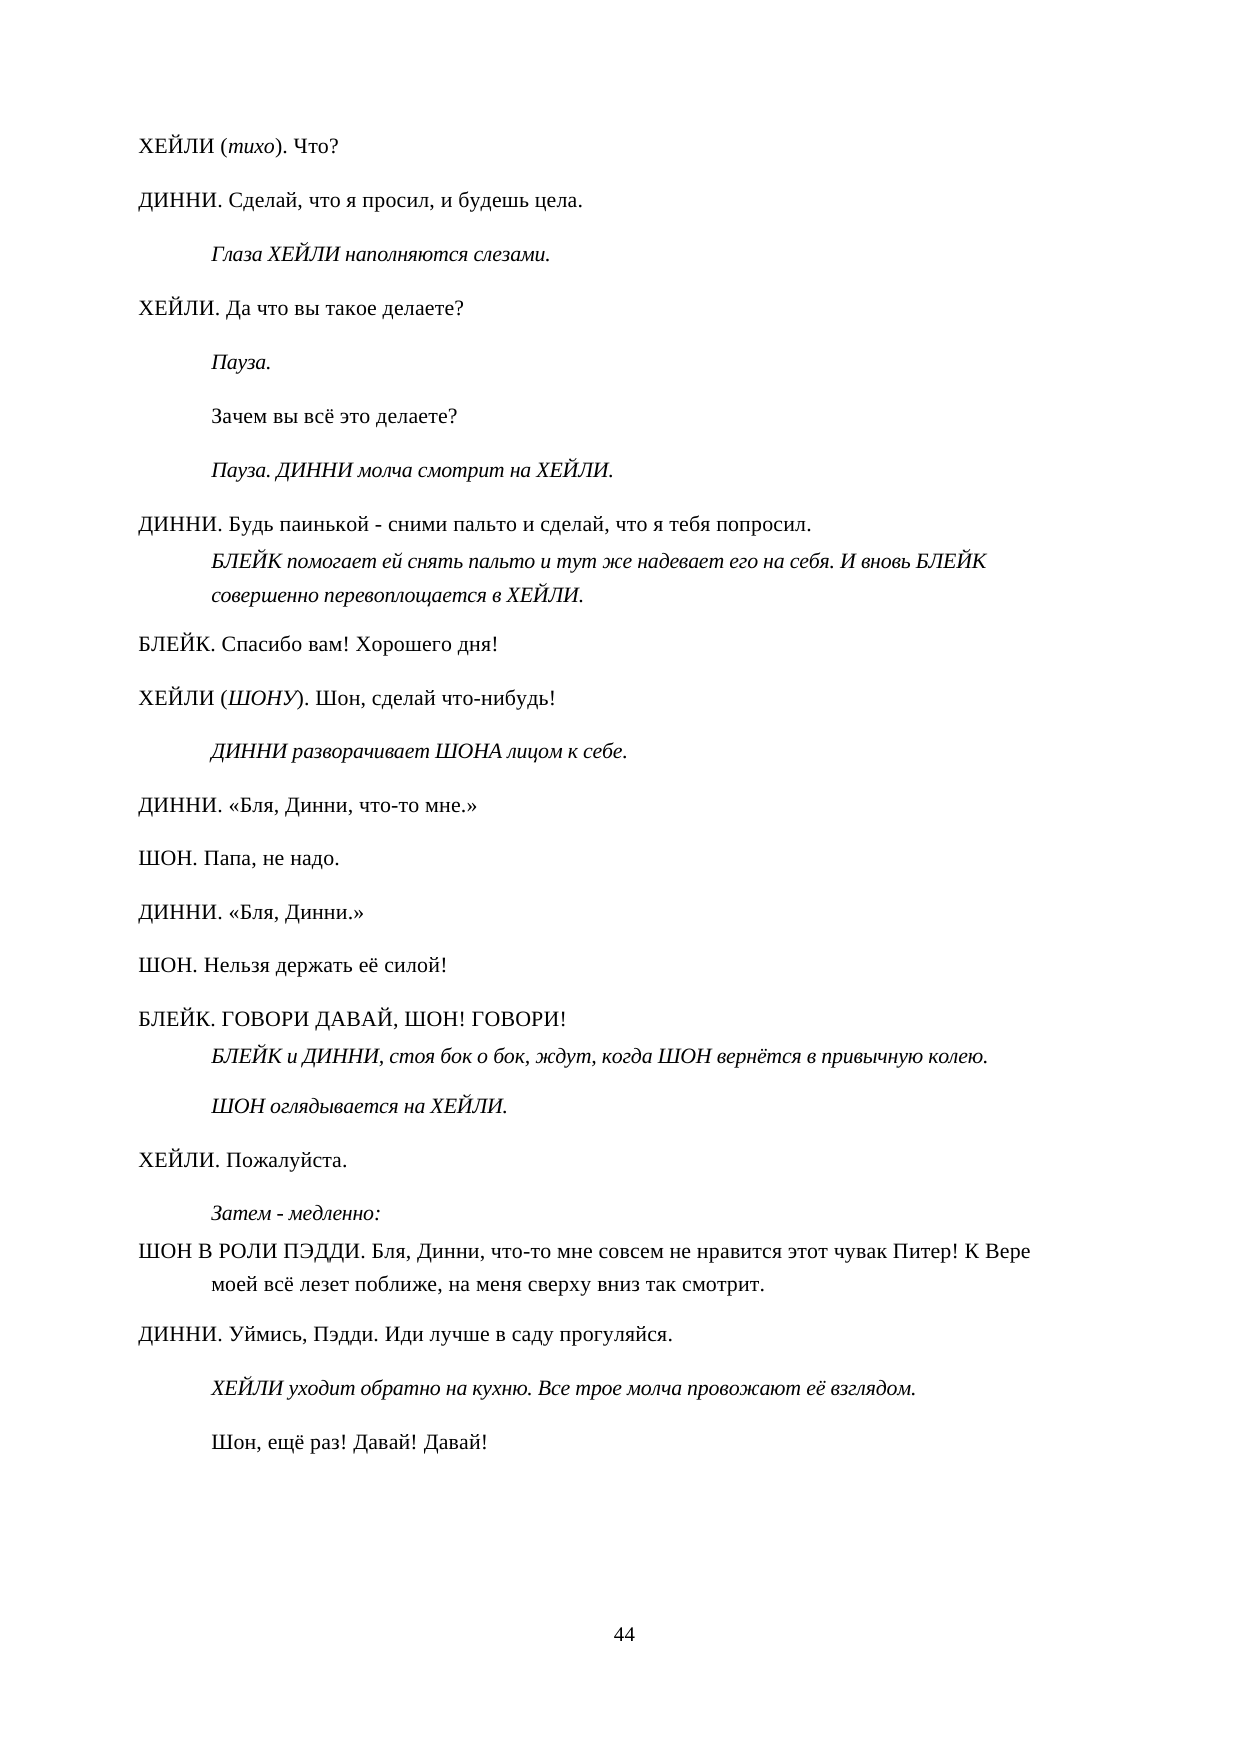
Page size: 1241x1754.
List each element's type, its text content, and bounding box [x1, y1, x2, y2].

text ДИННИ. Уймись, Пэдди. Иди лучше в саду прогуляйся. [138, 1298, 1105, 1352]
text ХЕЙЛИ (ШОНУ). Шон, сделай что-нибудь! [138, 662, 1105, 716]
text ХЕЙЛИ. Пожалуйста. [138, 1124, 1105, 1178]
text ХЕЙЛИ уходит обратно на кухню. Все трое молча провожают её взглядом. [211, 1352, 1105, 1406]
text Пауза. ДИННИ молча смотрит на ХЕЙЛИ. [211, 434, 1105, 488]
text 44 [614, 1624, 635, 1645]
text ШОН. Нельзя держать её силой! [138, 930, 1105, 984]
text ХЕЙЛИ. Да что вы такое делаете? [138, 272, 1105, 326]
text Затем - медленно: [211, 1178, 1105, 1231]
text ШОН В РОЛИ ПЭДДИ. Бля, Динни, что-то мне совсем не нравится этот чувак Питер! К Вере моей всё лезет поближе, на меня сверху вниз так смотрит. [138, 1231, 1082, 1298]
text Пауза. [211, 326, 1105, 380]
text БЛЕЙК и ДИННИ, стоя бок о бок, ждут, когда ШОН вернётся в привычную колею. [211, 1037, 1032, 1071]
text Зачем вы всё это делаете? [211, 380, 1105, 434]
text ДИННИ. Будь паинькой - сними пальто и сделай, что я тебя попросил. [138, 488, 1105, 542]
text БЛЕЙК помогает ей снять пальто и тут же надевает его на себя. И вновь БЛЕЙК совершенно перевоплощается в ХЕЙЛИ. [211, 542, 1032, 609]
text ШОН оглядывается на ХЕЙЛИ. [211, 1071, 1105, 1124]
text ДИННИ. Сделай, что я просил, и будешь цела. [138, 164, 1105, 218]
text Глаза ХЕЙЛИ наполняются слезами. [211, 218, 1105, 272]
text БЛЕЙК. Спасибо вам! Хорошего дня! [138, 609, 1105, 662]
text ДИННИ разворачивает ШОНА лицом к себе. [211, 716, 1105, 769]
text Шон, ещё раз! Давай! Давай! [211, 1406, 1105, 1460]
text ДИННИ. «Бля, Динни.» [138, 877, 1105, 930]
text ШОН. Папа, не надо. [138, 823, 1105, 877]
text ХЕЙЛИ (тихо). Что? [138, 110, 1105, 164]
text БЛЕЙК. ГОВОРИ ДАВАЙ, ШОН! ГОВОРИ! [138, 984, 1105, 1037]
text ДИННИ. «Бля, Динни, что-то мне.» [138, 769, 1105, 823]
